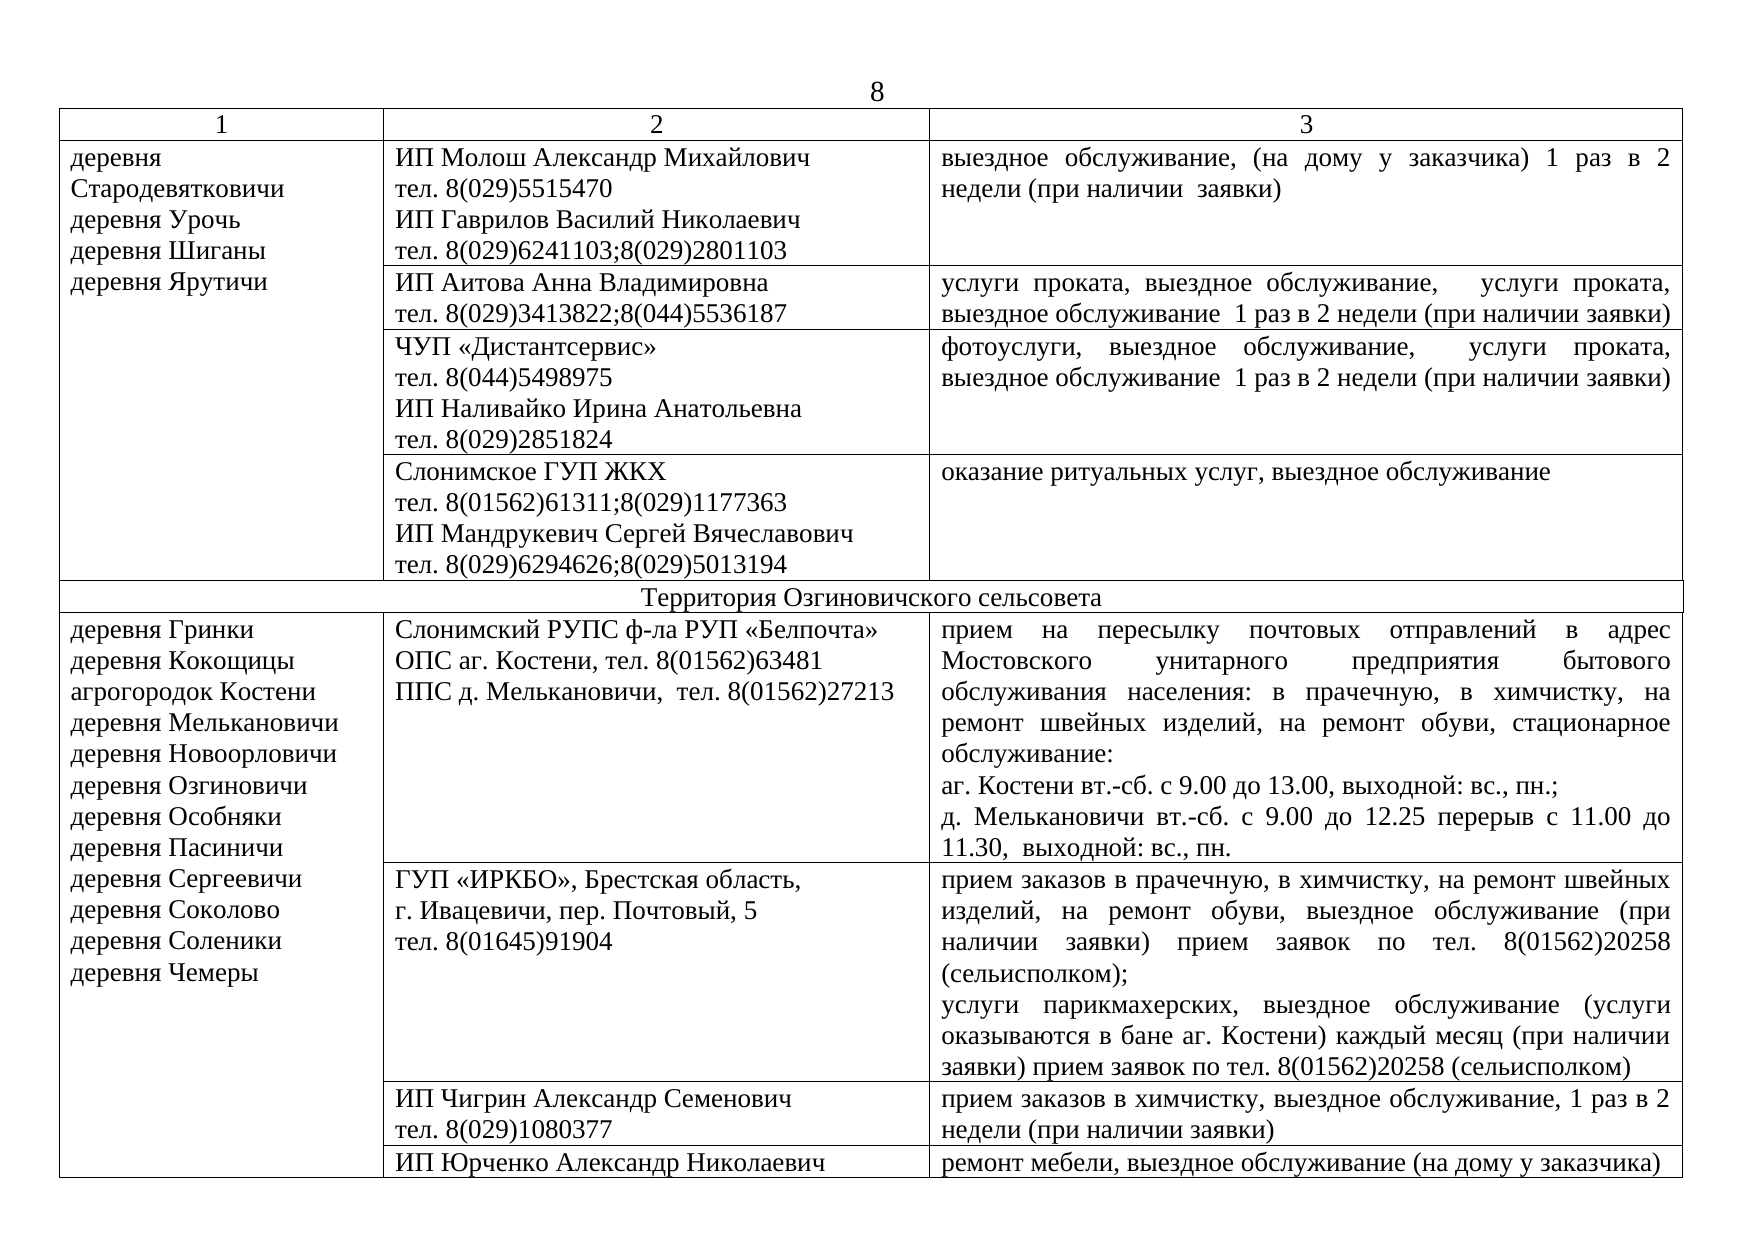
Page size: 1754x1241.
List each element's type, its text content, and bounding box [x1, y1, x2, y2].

table_cell Слонимский РУПС ф-ла РУП «Белпочта» ОПС аг. Костени, тел. 8(01562)63481 ППС д. Мелькановичи, тел. 8(01562)27213 [384, 613, 929, 862]
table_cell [930, 1146, 1682, 1177]
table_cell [384, 141, 929, 265]
table_cell прием заказов в химчистку, выездное обслуживание, 1 раз в 2 недели (при наличии заявки) [930, 1082, 1682, 1144]
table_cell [930, 141, 1682, 265]
table_cell ИП Аитова Анна Владимировна тел. 8(029)3413822;8(044)5536187 [384, 266, 929, 328]
table_header 1 [60, 109, 383, 139]
table_cell деревня Гринки деревня Кокощицы агрогородок Костени деревня Мелькановичи деревня Новоорловичи деревня Озгиновичи деревня Особняки деревня Пасиничи деревня Сергеевичи деревня Соколово деревня Соленики деревня Чемеры [60, 613, 383, 1177]
table_cell ИП Чигрин Александр Семенович тел. 8(029)1080377 [384, 1082, 929, 1144]
table_cell прием заказов в прачечную, в химчистку, на ремонт швейных изделий, на ремонт обуви, выездное обслуживание (при наличии заявки) прием заявок по тел. 8(01562)20258 (сельисполком); услуги парикмахерских, выездное обслуживание (услуги оказываются в бане аг. Костени) каждый месяц (при наличии заявки) прием заявок по тел. 8(01562)20258 (сельисполком) [930, 863, 1682, 1081]
table_cell Территория Озгиновичского сельсовета [60, 581, 1683, 612]
table_cell Слонимское ГУП ЖКХ тел. 8(01562)61311;8(029)1177363 ИП Мандрукевич Сергей Вячеславович тел. 8(029)6294626;8(029)5013194 [384, 455, 929, 580]
table_cell прием на пересылку почтовых отправлений в адрес Мостовского унитарного предприятия бытового обслуживания населения: в прачечную, в химчистку, на ремонт швейных изделий, на ремонт обуви, стационарное обслуживание: аг. Костени вт.-сб. с 9.00 до 13.00, выходной: вс., пн.; д. Мелькановичи вт.-сб. с 9.00 до 12.25 перерыв с 11.00 до 11.30, выходной: вс., пн. [930, 613, 1682, 862]
table_cell оказание ритуальных услуг, выездное обслуживание [930, 455, 1682, 580]
table_cell ГУП «ИРКБО», Брестская область, г. Ивацевичи, пер. Почтовый, 5 тел. 8(01645)91904 [384, 863, 929, 1081]
table_cell фотоуслуги, выездное обслуживание, услуги проката, выездное обслуживание 1 раз в 2 недели (при наличии заявки) [930, 330, 1682, 454]
table_header 2 [384, 109, 929, 139]
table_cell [384, 1146, 929, 1177]
table_cell ЧУП «Дистантсервис» тел. 8(044)5498975 ИП Наливайко Ирина Анатольевна тел. 8(029)2851824 [384, 330, 929, 454]
table_cell услуги проката, выездное обслуживание, услуги проката, выездное обслуживание 1 раз в 2 недели (при наличии заявки) [930, 266, 1682, 328]
table_header 3 [930, 109, 1682, 139]
